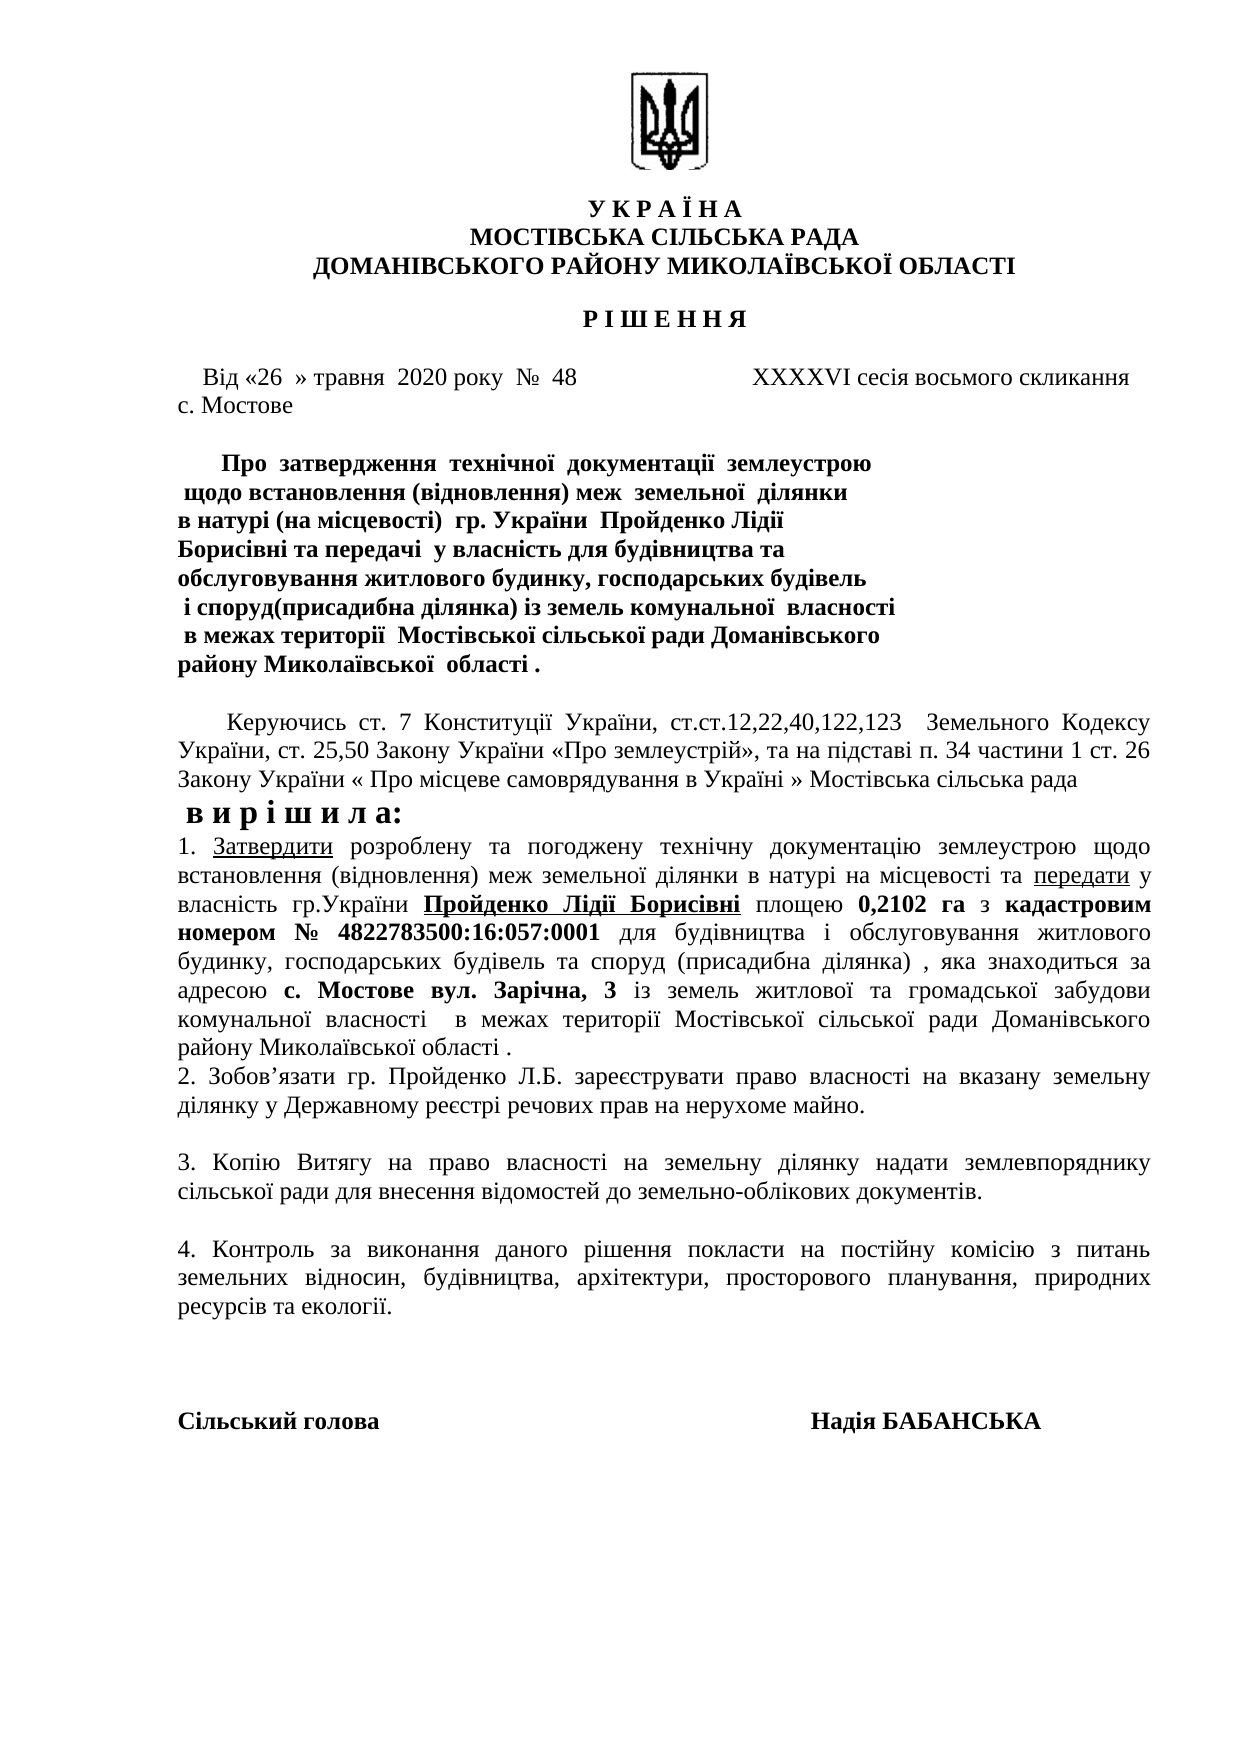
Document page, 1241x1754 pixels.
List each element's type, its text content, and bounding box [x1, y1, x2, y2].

text 2. Зобов’язати гр. Пройденко Л.Б. зареєструвати право власності на вказану земельну ділянку у Державному реєстрі речових прав на нерухоме майно. [177, 1061, 1152, 1119]
text обслуговування житлового будинку, господарських будівель [177, 563, 1152, 592]
text Про затвердження технічної документації землеустрою [177, 448, 1152, 477]
text с. Мостове [177, 390, 1152, 419]
text Сільський голова Надія БАБАНСЬКА [177, 1406, 1152, 1435]
text в и р і ш и л а: [177, 793, 1152, 831]
text 1. Затвердити розроблену та погоджену технічну документацію землеустрою щодо встановлення (відновлення) меж земельної ділянки в натурі на місцевості та передати у власність гр.України Пройденко Лідії Борисівні площею 0,2102 га з кадастровим номером № 4822783500:16:057:0001 для будівництва і обслуговування житлового будинку, господарських будівель та споруд (присадибна ділянка) , яка знаходиться за адресою с. Мостове вул. Зарічна, 3 із земель житлової та громадської забудови комунальної власності в межах території Мостівської сільської ради Доманівського району Миколаївської області . [177, 831, 1152, 1061]
text 3. Копію Витягу на право власності на земельну ділянку надати землевпоряднику сільської ради для внесення відомостей до земельно-облікових документів. [177, 1147, 1152, 1205]
text МОСТІВСЬКА СІЛЬСЬКА РАДА [177, 222, 1152, 251]
text Від «26 » травня 2020 року № 48 ХХХХVІ сесія восьмого скликання [177, 362, 1152, 390]
text Керуючись ст. 7 Конституції України, ст.ст.12,22,40,122,123 Земельного Кодексу України, ст. 25,50 Закону України «Про землеустрій», та на підставі п. 34 частини 1 ст. 26 Закону України « Про місцеве самоврядування в Україні » Мостівська сільська рада [177, 707, 1152, 793]
text в натурі (на місцевості) гр. України Пройденко Лідії [177, 505, 1152, 534]
text району Миколаївської області . [177, 649, 1152, 678]
text щодо встановлення (відновлення) меж земельної ділянки [177, 477, 1152, 505]
text і споруд(присадибна ділянка) із земель комунальної власності [177, 592, 1152, 620]
text У К Р А Ї Н А [177, 194, 1152, 222]
text ДОМАНІВСЬКОГО РАЙОНУ МИКОЛАЇВСЬКОЇ ОБЛАСТІ [177, 251, 1152, 280]
text Р І Ш Е Н Н Я [177, 304, 1152, 333]
text Борисівні та передачі у власність для будівництва та [177, 534, 1152, 563]
text в межах території Мостівської сільської ради Доманівського [177, 620, 1152, 649]
text 4. Контроль за виконання даного рішення покласти на постійну комісію з питань земельних відносин, будівництва, архітектури, просторового планування, природних ресурсів та екології. [177, 1234, 1152, 1320]
